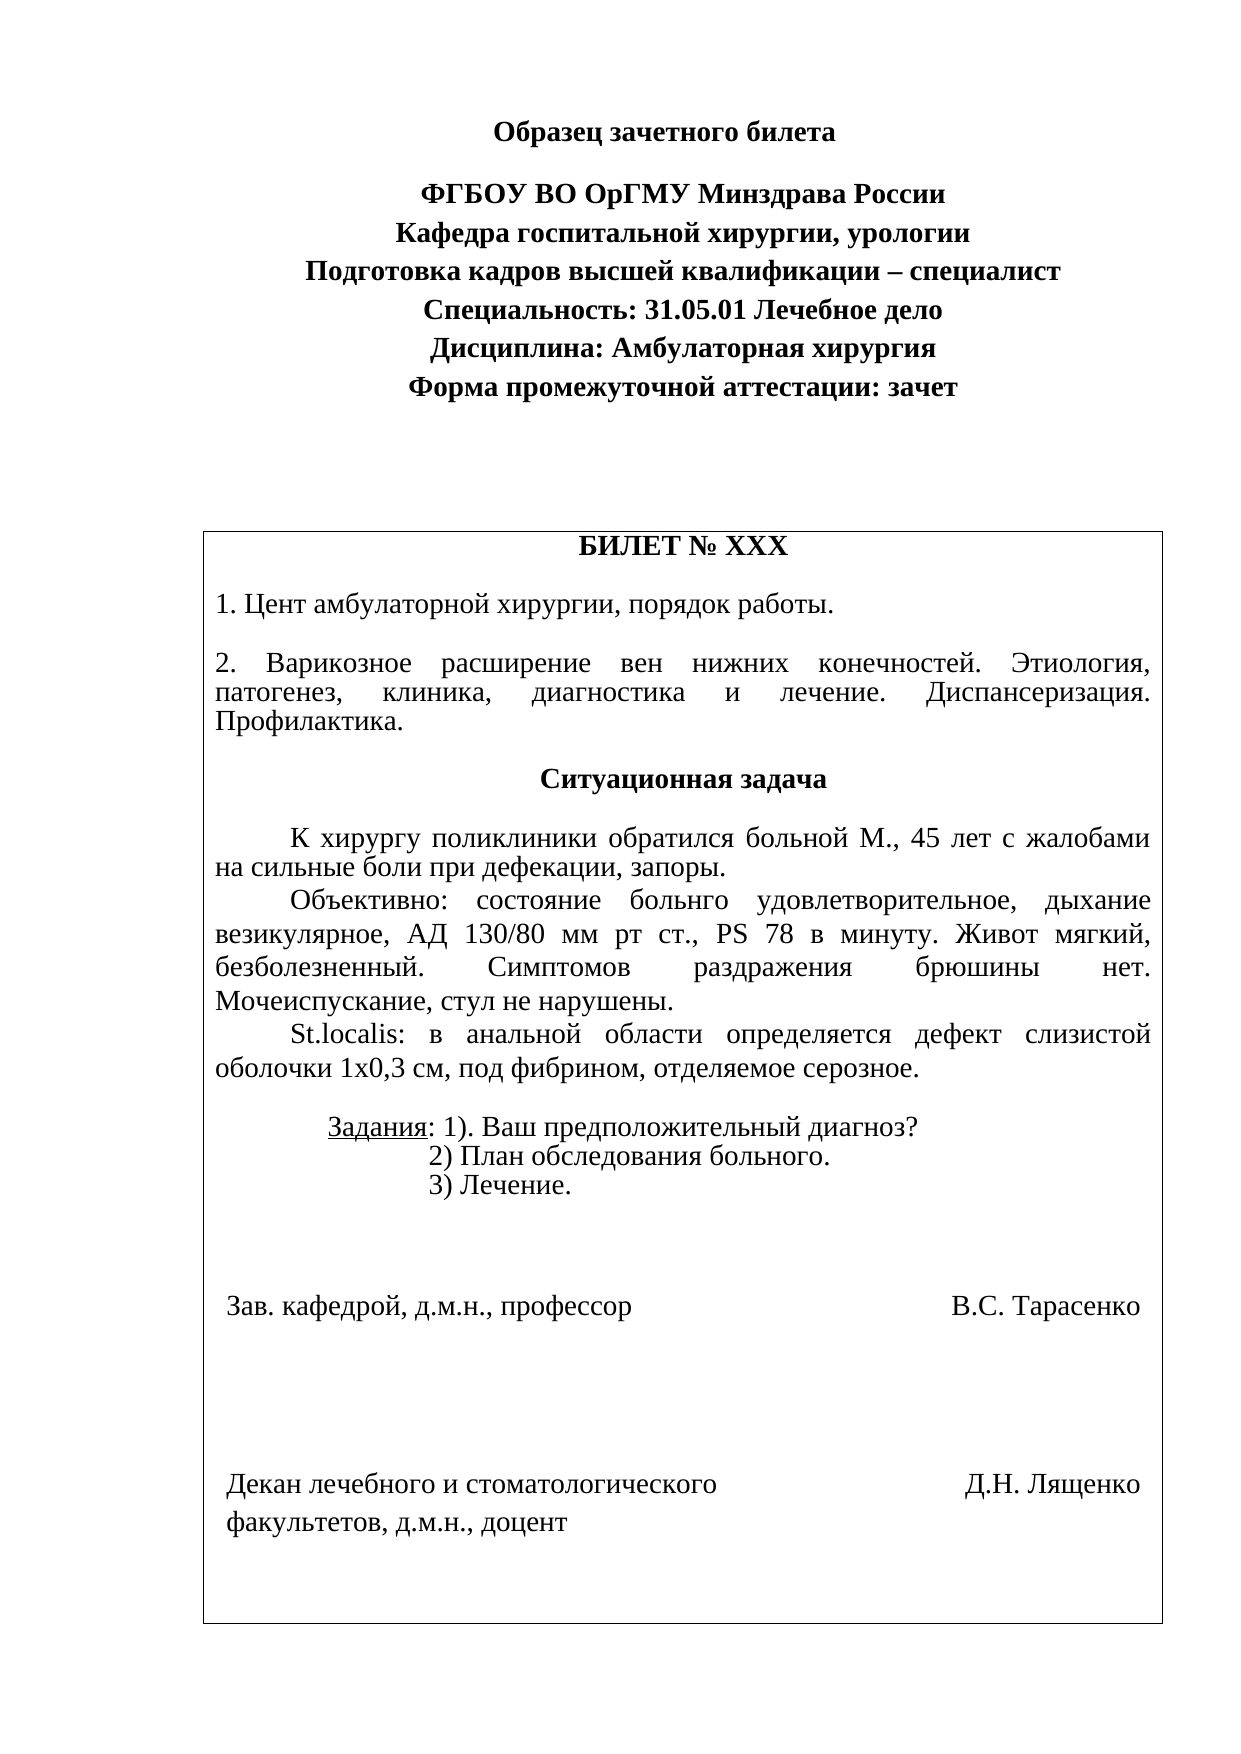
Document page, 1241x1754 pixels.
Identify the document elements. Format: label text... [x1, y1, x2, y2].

text Образец зачетного билета [177, 118, 1152, 147]
text Кафедра госпитальной хирургии, урологии [214, 215, 1152, 248]
text ФГБОУ ВО ОрГМУ Минздрава России [214, 176, 1152, 210]
text Форма промежуточной аттестации: зачет [214, 369, 1152, 403]
text Дисциплина: Амбулаторная хирургия [214, 331, 1152, 364]
text Специальность: 31.05.01 Лечебное дело [214, 292, 1152, 326]
text Подготовка кадров высшей квалификации – специалист [214, 253, 1152, 287]
table_header Билет № ХХХ 1. Цент амбулаторной хирургии, порядок работы. 2. Варикозное расширение вен нижних конечностей. Этиология, патогенез, клиника, диагностика и лечение. Диспансеризация. Профилактика. Ситуационная задача К хирургу поликлиники обратился больной М., 45 лет с жалобами на сильные боли при дефекации, запоры. Объективно: состояние больнго удовлетворительное, дыхание везикулярное, АД 130/80 мм рт ст., PS 78 в минуту. Живот мягкий, безболезненный. Симптомов раздражения брюшины нет. Мочеиспускание, стул не нарушены. St.localis: в анальной области определяется дефект слизистой оболочки 1х0,3 см, под фибрином, отделяемое серозное. Задания: 1). Ваш предположительный диагноз? 2) План обследования больного. 3) Лечение. [204, 532, 1162, 1623]
